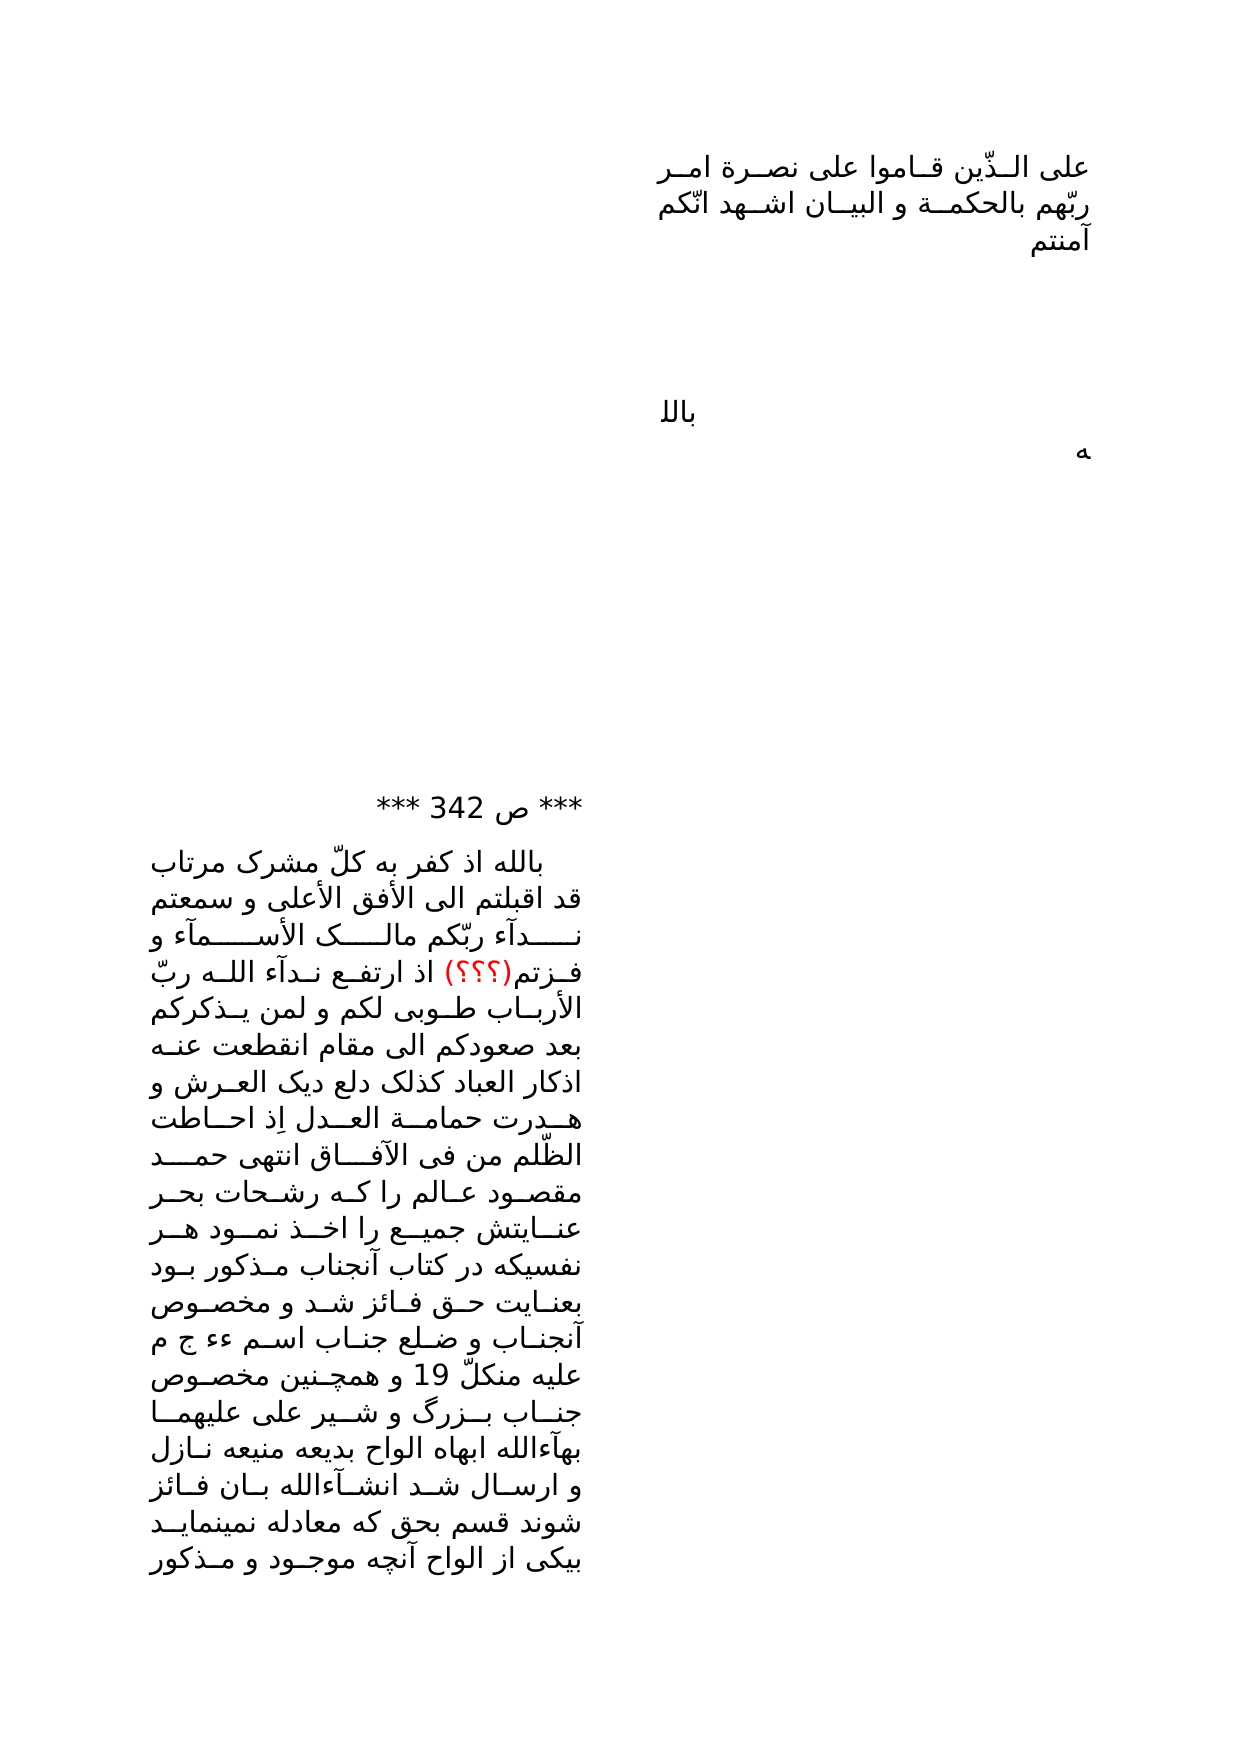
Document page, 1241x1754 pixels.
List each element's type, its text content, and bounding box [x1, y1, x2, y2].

text بالله [658, 396, 1090, 466]
text *** ص 342 *** [150, 792, 583, 826]
